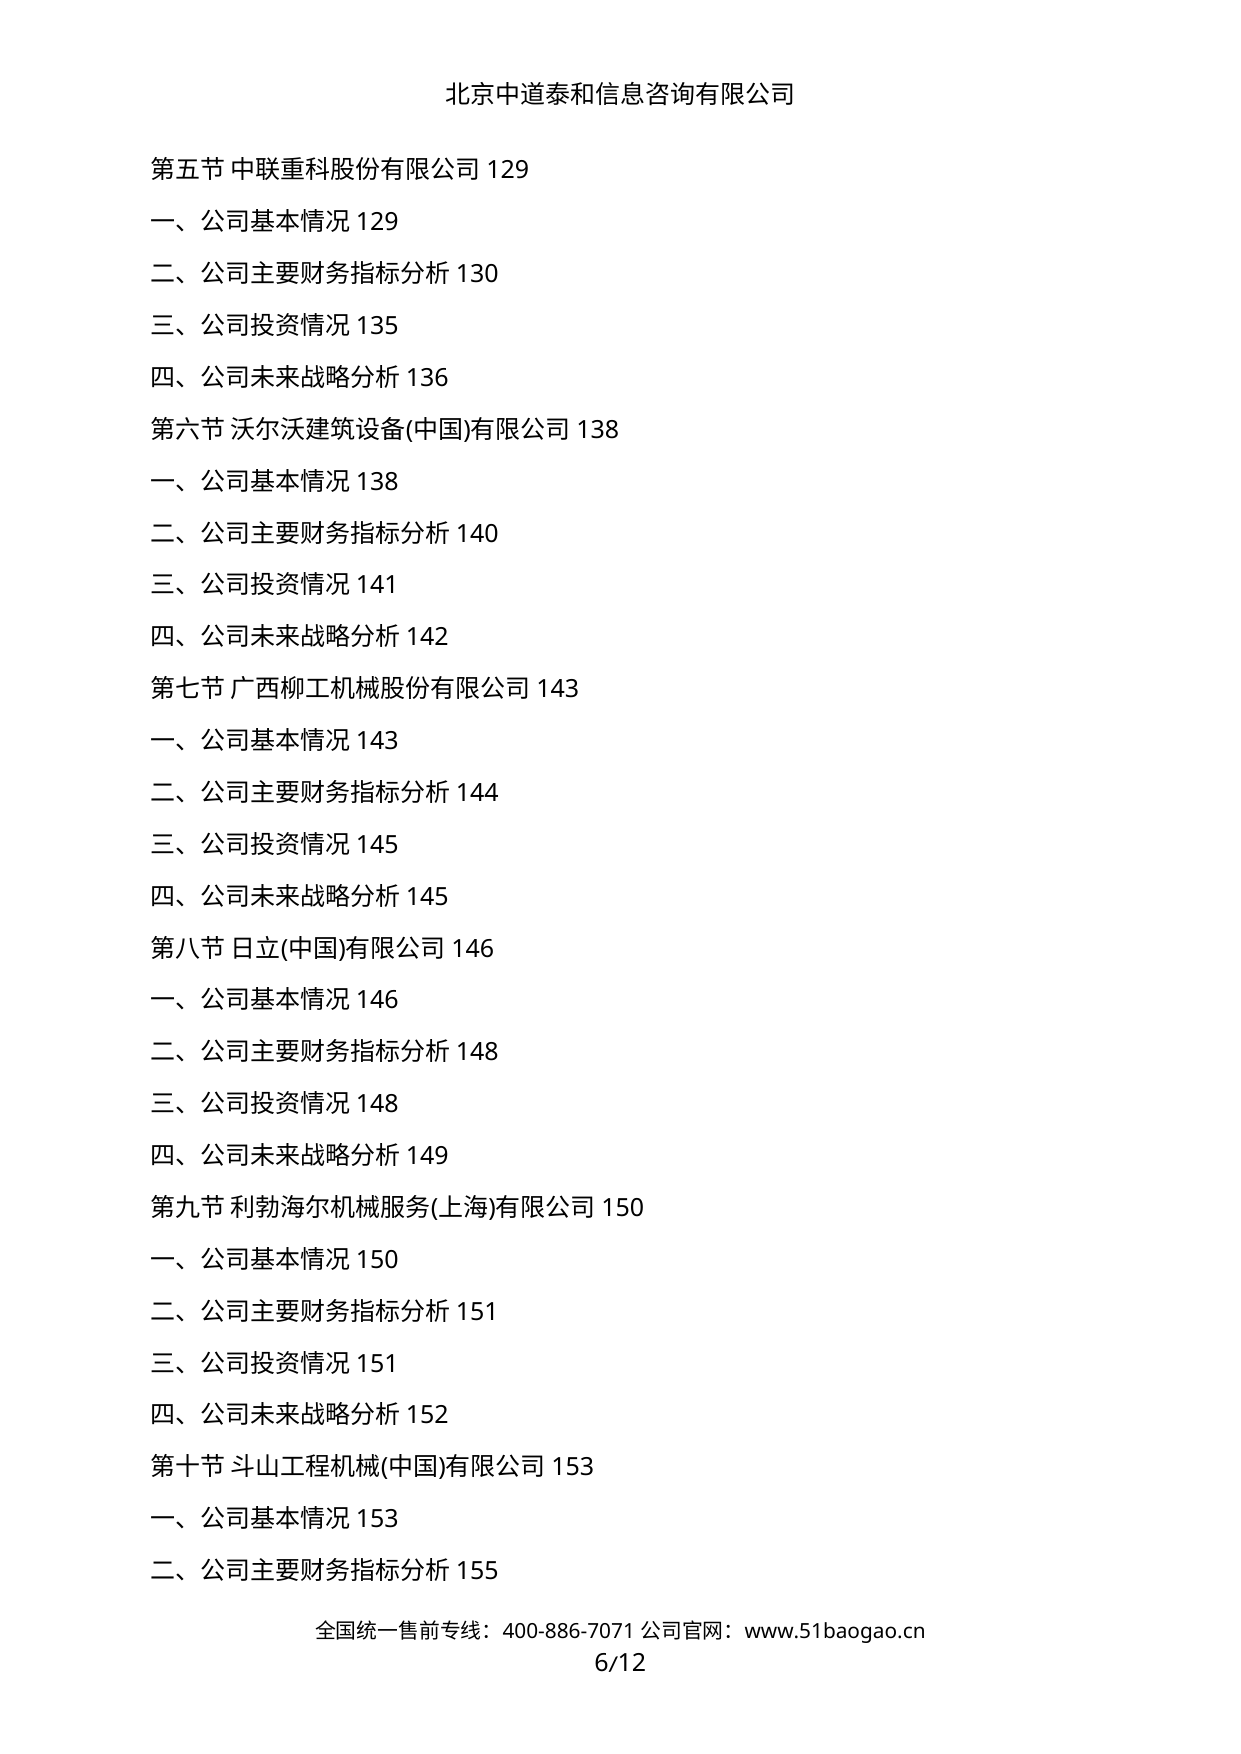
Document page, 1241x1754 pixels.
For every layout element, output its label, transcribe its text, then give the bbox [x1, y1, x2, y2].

text 二、公司主要财务指标分析 151 [150, 1291, 1090, 1327]
text 四、公司未来战略分析 136 [150, 357, 1090, 394]
text 第五节 中联重科股份有限公司 129 [150, 150, 1090, 186]
text 二、公司主要财务指标分析 130 [150, 254, 1090, 290]
text 四、公司未来战略分析 149 [150, 1136, 1090, 1172]
text 三、公司投资情况 145 [150, 824, 1090, 861]
text 一、公司基本情况 153 [150, 1499, 1090, 1535]
text 一、公司基本情况 150 [150, 1239, 1090, 1276]
text 三、公司投资情况 151 [150, 1343, 1090, 1379]
text 二、公司主要财务指标分析 155 [150, 1551, 1090, 1587]
text 四、公司未来战略分析 152 [150, 1395, 1090, 1431]
text 一、公司基本情况 143 [150, 721, 1090, 757]
text 一、公司基本情况 146 [150, 980, 1090, 1016]
text 二、公司主要财务指标分析 148 [150, 1032, 1090, 1068]
text 第七节 广西柳工机械股份有限公司 143 [150, 669, 1090, 705]
text 第十节 斗山工程机械(中国)有限公司 153 [150, 1447, 1090, 1483]
text 二、公司主要财务指标分析 140 [150, 513, 1090, 549]
text 四、公司未来战略分析 142 [150, 617, 1090, 653]
text 四、公司未来战略分析 145 [150, 876, 1090, 912]
text 三、公司投资情况 141 [150, 565, 1090, 601]
text 三、公司投资情况 148 [150, 1084, 1090, 1120]
text 一、公司基本情况 129 [150, 202, 1090, 238]
text 第八节 日立(中国)有限公司 146 [150, 928, 1090, 964]
text 三、公司投资情况 135 [150, 306, 1090, 342]
text 第六节 沃尔沃建筑设备(中国)有限公司 138 [150, 409, 1090, 446]
text 一、公司基本情况 138 [150, 461, 1090, 497]
text 第九节 利勃海尔机械服务(上海)有限公司 150 [150, 1187, 1090, 1224]
text 二、公司主要财务指标分析 144 [150, 772, 1090, 809]
